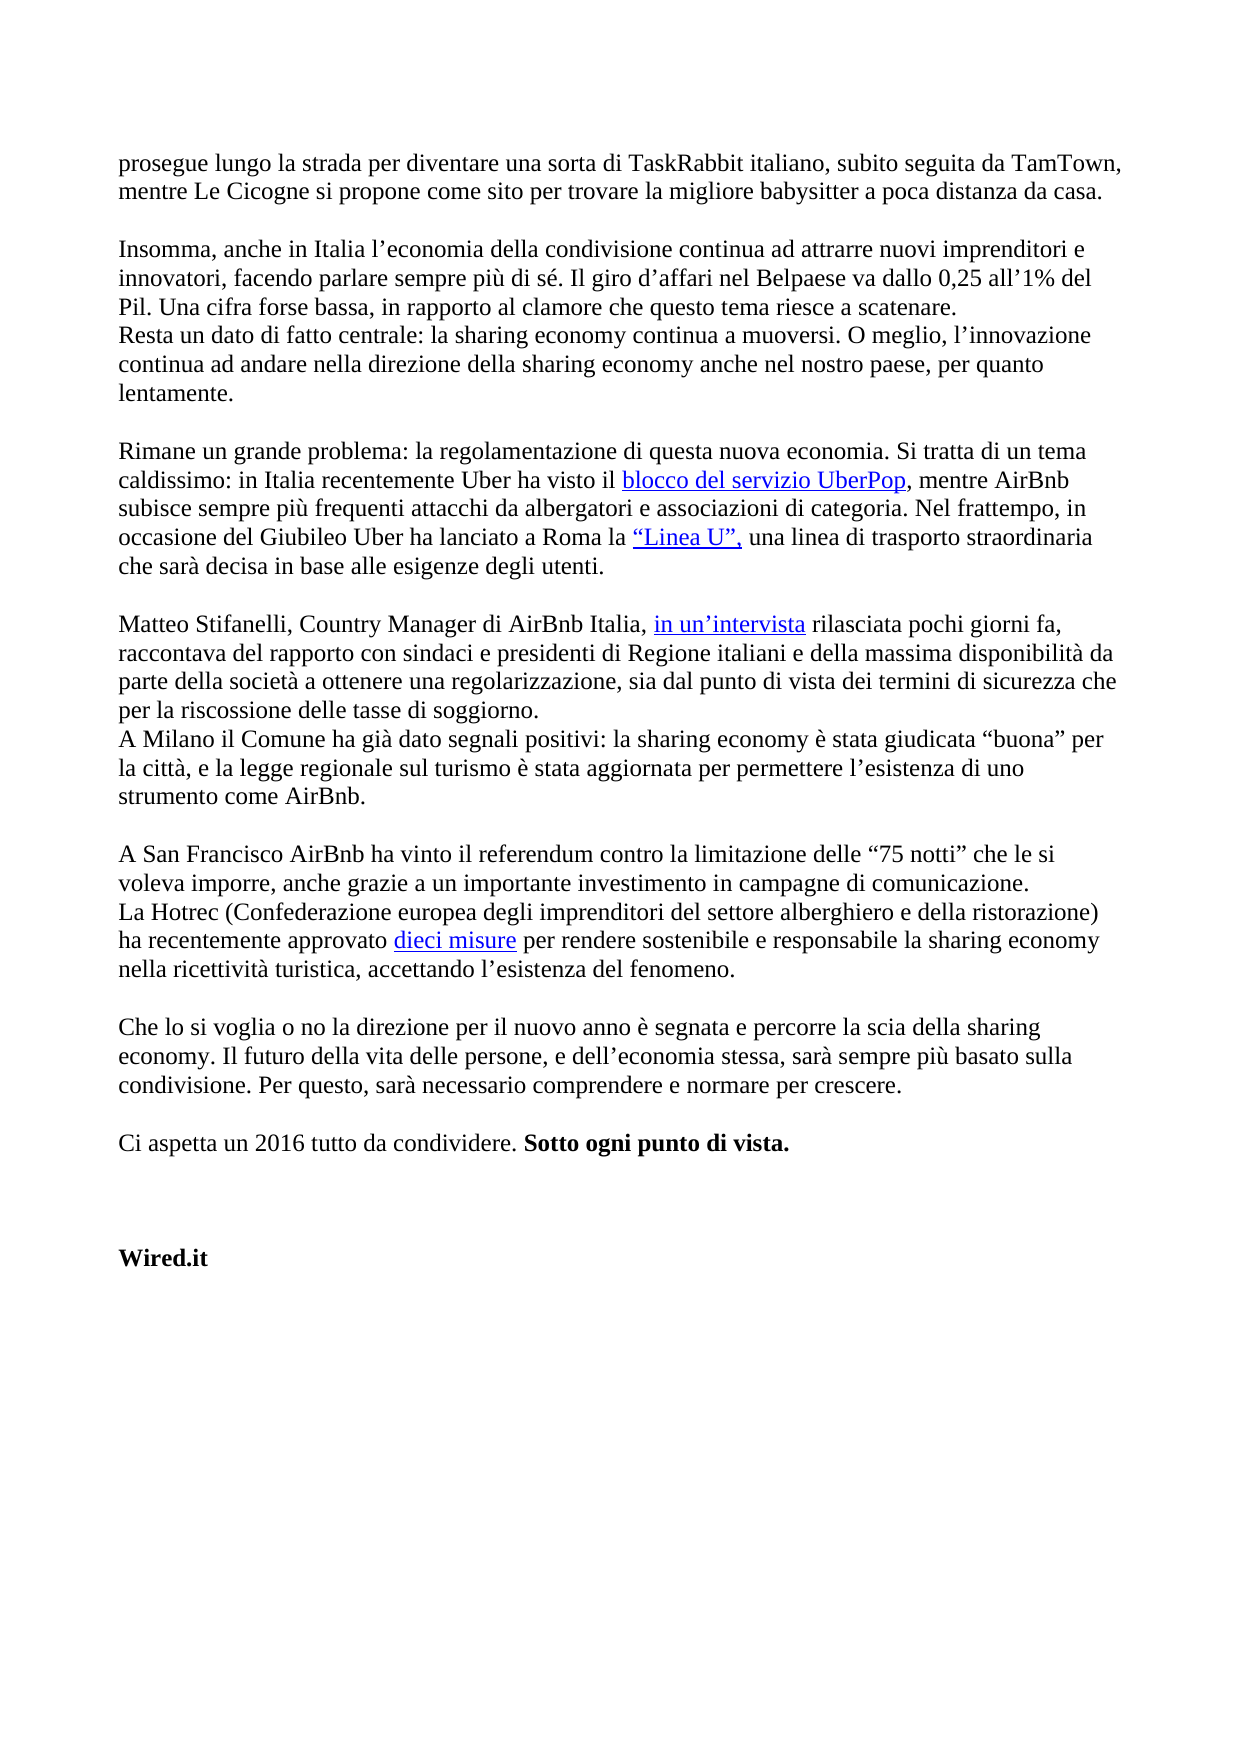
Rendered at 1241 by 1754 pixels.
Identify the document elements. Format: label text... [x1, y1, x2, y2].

text Matteo Stifanelli, Country Manager di AirBnb Italia, in un’intervista rilasciata pochi giorni fa, raccontava del rapporto con sindaci e presidenti di Regione italiani e della massima disponibilità da parte della società a ottenere una regolarizzazione, sia dal punto di vista dei termini di sicurezza che per la riscossione delle tasse di soggiorno. A Milano il Comune ha già dato segnali positivi: la sharing economy è stata giudicata “buona” per la città, e la legge regionale sul turismo è stata aggiornata per permettere l’esistenza di uno strumento come AirBnb. [118, 609, 1122, 810]
text Ci aspetta un 2016 tutto da condividere. Sotto ogni punto di vista. [118, 1128, 1122, 1156]
text Insomma, anche in Italia l’economia della condivisione continua ad attrarre nuovi imprenditori e innovatori, facendo parlare sempre più di sé. Il giro d’affari nel Belpaese va dallo 0,25 all’1% del Pil. Una cifra forse bassa, in rapporto al clamore che questo tema riesce a scatenare. Resta un dato di fatto centrale: la sharing economy continua a muoversi. O meglio, l’innovazione continua ad andare nella direzione della sharing economy anche nel nostro paese, per quanto lentamente. [118, 234, 1122, 407]
text Rimane un grande problema: la regolamentazione di questa nuova economia. Si tratta di un tema caldissimo: in Italia recentemente Uber ha visto il blocco del servizio UberPop, mentre AirBnb subisce sempre più frequenti attacchi da albergatori e associazioni di categoria. Nel frattempo, in occasione del Giubileo Uber ha lanciato a Roma la “Linea U”, una linea di trasporto straordinaria che sarà decisa in base alle esigenze degli utenti. [118, 436, 1122, 580]
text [118, 148, 1122, 205]
text Che lo si voglia o no la direzione per il nuovo anno è segnata e percorre la scia della sharing economy. Il futuro della vita delle persone, e dell’economia stessa, sarà sempre più basato sulla condivisione. Per questo, sarà necessario comprendere e normare per crescere. [118, 1012, 1122, 1098]
text A San Francisco AirBnb ha vinto il referendum contro la limitazione delle “75 notti” che le si voleva imporre, anche grazie a un importante investimento in campagne di comunicazione. La Hotrec (Confederazione europea degli imprenditori del settore alberghiero e della ristorazione) ha recentemente approvato dieci misure per rendere sostenibile e responsabile la sharing economy nella ricettività turistica, accettando l’esistenza del fenomeno. [118, 839, 1122, 983]
text Wired.it [118, 1243, 1122, 1272]
